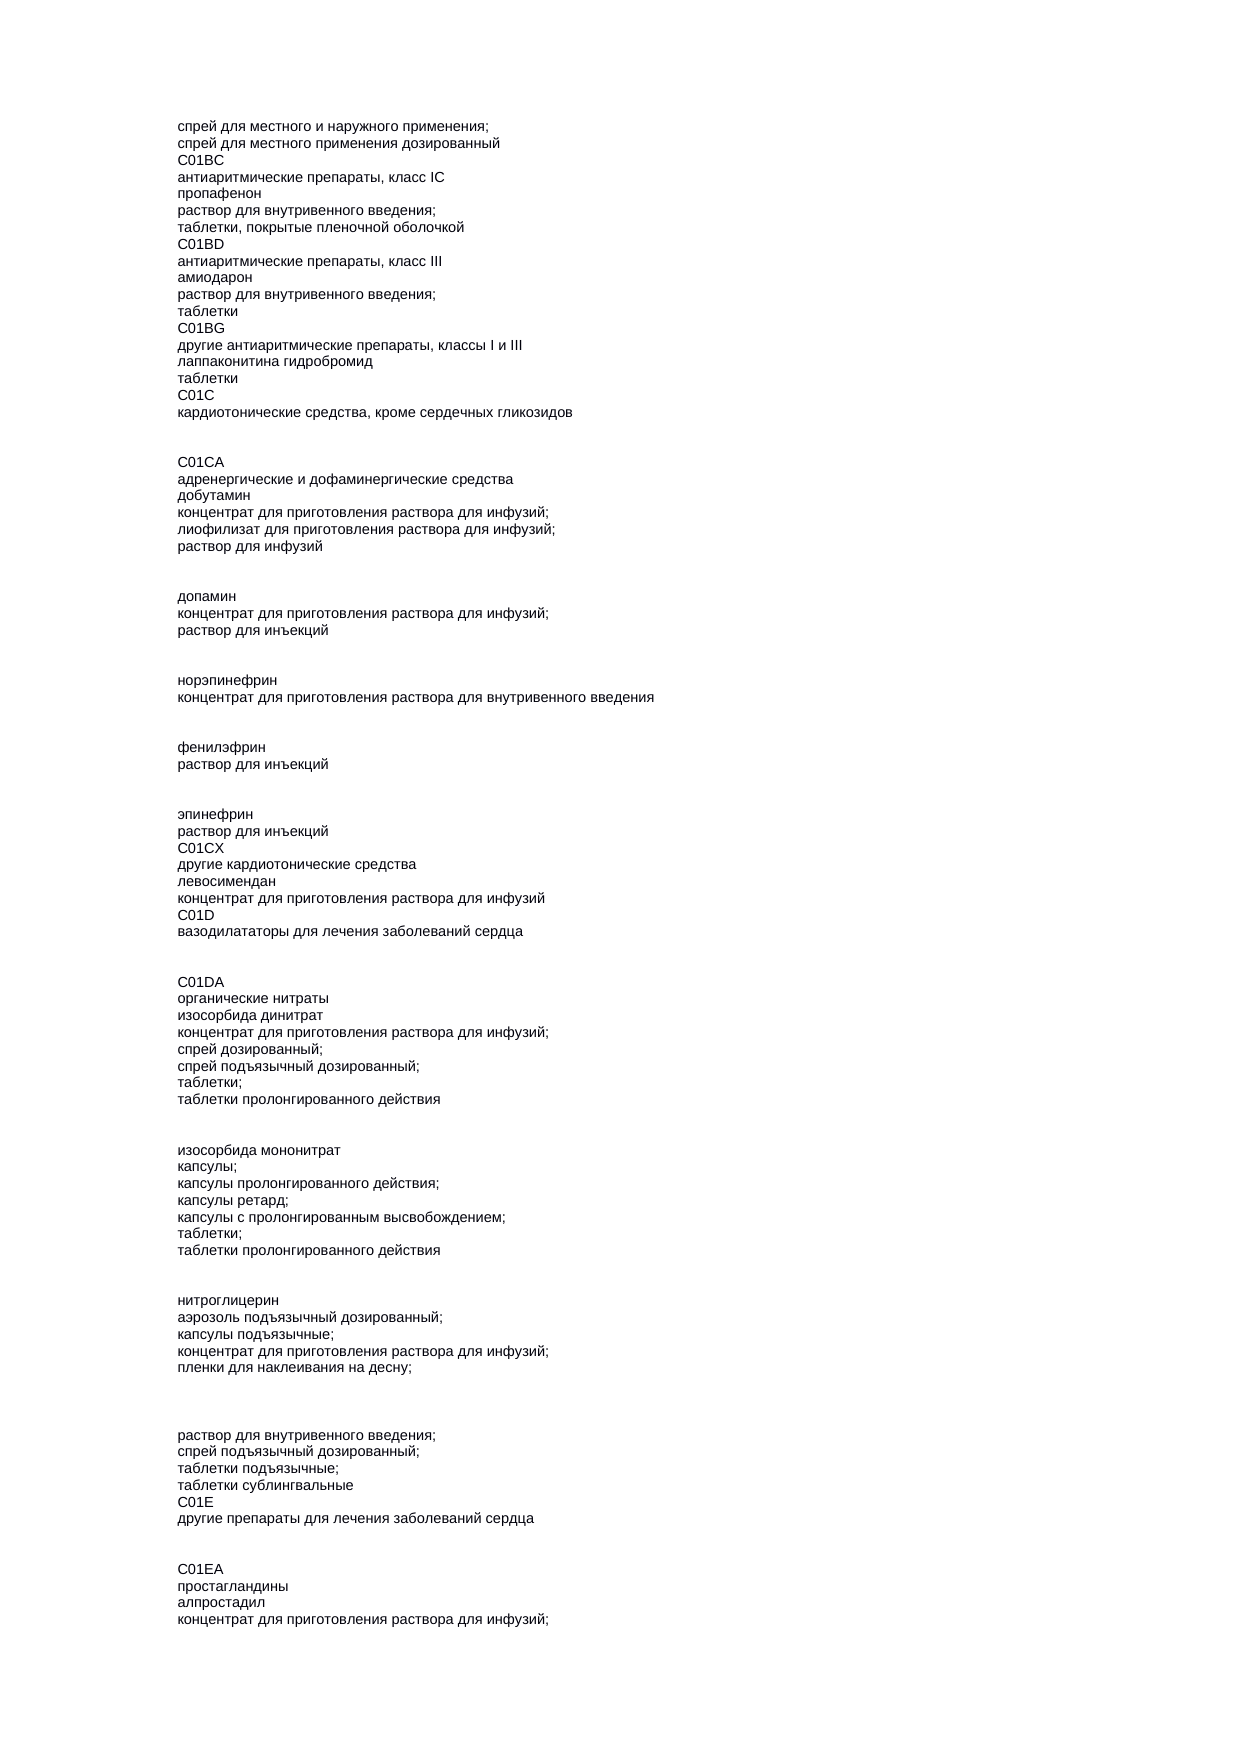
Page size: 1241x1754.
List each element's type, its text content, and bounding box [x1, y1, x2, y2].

text другие кардиотонические средства [177, 856, 1152, 873]
text алпростадил [177, 1594, 1152, 1611]
text лиофилизат для приготовления раствора для инфузий; [177, 521, 1152, 537]
text раствор для внутривенного введения; [177, 202, 1152, 219]
text спрей для местного применения дозированный [177, 135, 1152, 152]
text лаппаконитина гидробромид [177, 353, 1152, 370]
text раствор для внутривенного введения; [177, 1426, 1152, 1443]
text C01DA [177, 973, 1152, 990]
text капсулы пролонгированного действия; [177, 1175, 1152, 1191]
text капсулы с пролонгированным высвобождением; [177, 1208, 1152, 1225]
text C01C [177, 386, 1152, 403]
text пропафенон [177, 185, 1152, 202]
text фенилэфрин [177, 739, 1152, 755]
text таблетки; [177, 1225, 1152, 1242]
text концентрат для приготовления раствора для инфузий; [177, 1611, 1152, 1627]
text C01CX [177, 839, 1152, 856]
text таблетки пролонгированного действия [177, 1242, 1152, 1258]
text простагландины [177, 1577, 1152, 1594]
text раствор для инъекций [177, 755, 1152, 772]
text спрей дозированный; [177, 1041, 1152, 1057]
text спрей подъязычный дозированный; [177, 1057, 1152, 1074]
text капсулы; [177, 1158, 1152, 1175]
text таблетки [177, 303, 1152, 319]
text концентрат для приготовления раствора для инфузий [177, 889, 1152, 906]
text антиаритмические препараты, класс III [177, 252, 1152, 269]
text спрей подъязычный дозированный; [177, 1443, 1152, 1460]
text аэрозоль подъязычный дозированный; [177, 1309, 1152, 1326]
text C01BG [177, 319, 1152, 336]
text вазодилататоры для лечения заболеваний сердца [177, 923, 1152, 940]
text амиодарон [177, 269, 1152, 286]
text концентрат для приготовления раствора для инфузий; [177, 1024, 1152, 1041]
text C01BC [177, 152, 1152, 168]
text другие антиаритмические препараты, классы I и III [177, 336, 1152, 353]
text адренергические и дофаминергические средства [177, 470, 1152, 487]
text C01E [177, 1493, 1152, 1510]
text концентрат для приготовления раствора для инфузий; [177, 604, 1152, 621]
text органические нитраты [177, 990, 1152, 1007]
text C01CA [177, 453, 1152, 470]
text таблетки пролонгированного действия [177, 1091, 1152, 1108]
text C01EA [177, 1560, 1152, 1577]
text капсулы ретард; [177, 1191, 1152, 1208]
text C01BD [177, 236, 1152, 252]
text левосимендан [177, 873, 1152, 889]
text кардиотонические средства, кроме сердечных гликозидов [177, 403, 1152, 420]
text изосорбида мононитрат [177, 1141, 1152, 1158]
text концентрат для приготовления раствора для инфузий; [177, 504, 1152, 521]
text добутамин [177, 487, 1152, 504]
text спрей для местного и наружного применения; [177, 118, 1152, 135]
text концентрат для приготовления раствора для внутривенного введения [177, 688, 1152, 705]
text таблетки сублингвальные [177, 1477, 1152, 1493]
text капсулы подъязычные; [177, 1326, 1152, 1342]
text раствор для инфузий [177, 537, 1152, 554]
text таблетки, покрытые пленочной оболочкой [177, 219, 1152, 236]
text таблетки [177, 370, 1152, 386]
text изосорбида динитрат [177, 1007, 1152, 1024]
text пленки для наклеивания на десну; [177, 1359, 1152, 1376]
text норэпинефрин [177, 672, 1152, 688]
text таблетки подъязычные; [177, 1460, 1152, 1477]
text раствор для инъекций [177, 621, 1152, 638]
text антиаритмические препараты, класс IC [177, 168, 1152, 185]
text таблетки; [177, 1074, 1152, 1091]
text допамин [177, 588, 1152, 604]
text концентрат для приготовления раствора для инфузий; [177, 1342, 1152, 1359]
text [177, 1510, 1152, 1527]
text нитроглицерин [177, 1292, 1152, 1309]
text раствор для внутривенного введения; [177, 286, 1152, 303]
text раствор для инъекций [177, 822, 1152, 839]
text C01D [177, 906, 1152, 923]
text эпинефрин [177, 806, 1152, 822]
